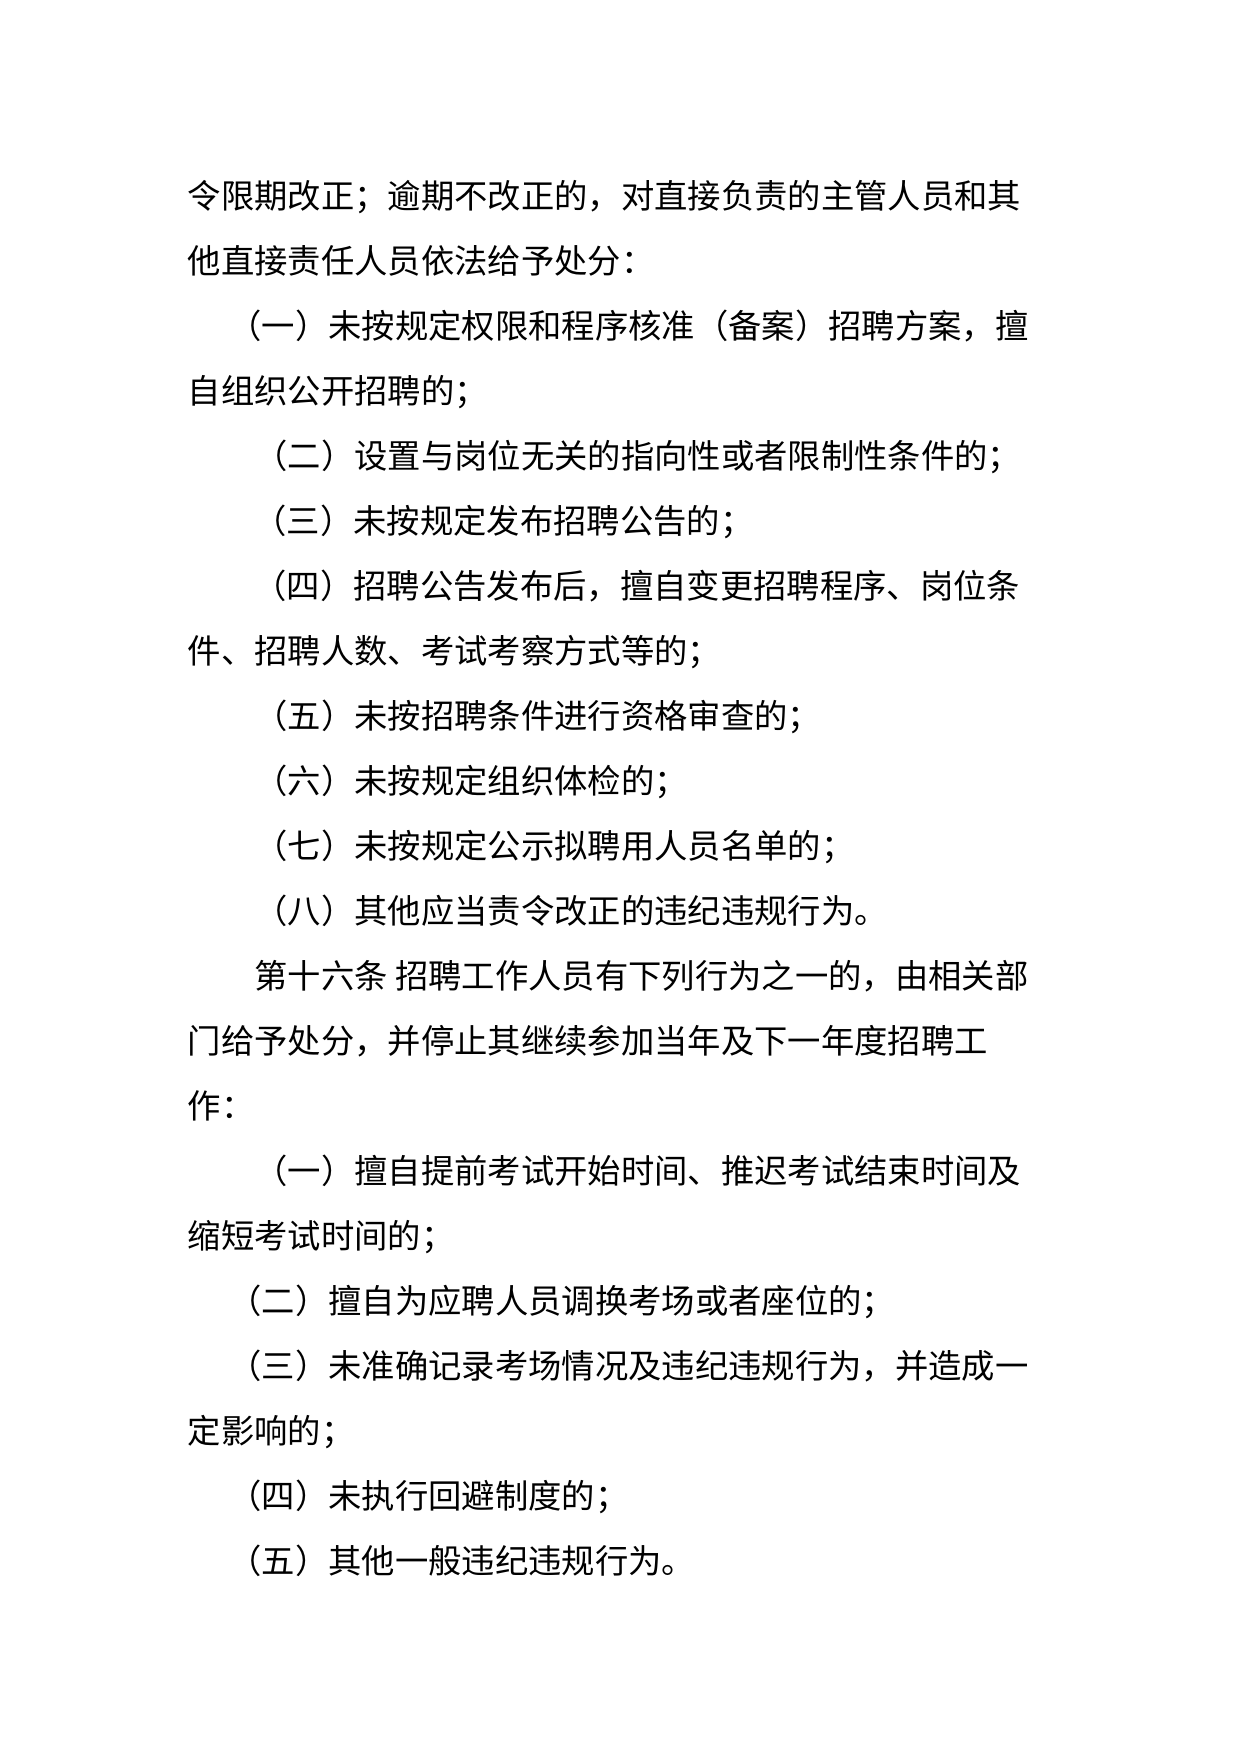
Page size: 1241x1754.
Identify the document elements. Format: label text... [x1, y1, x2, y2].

text （五）未按招聘条件进行资格审查的； [187, 682, 1053, 747]
text （六）未按规定组织体检的； [187, 747, 1053, 812]
text （四）未执行回避制度的； [187, 1462, 1053, 1527]
text （七）未按规定公示拟聘用人员名单的； [187, 812, 1053, 877]
text （二）设置与岗位无关的指向性或者限制性条件的； [187, 422, 1053, 487]
text 第十六条 招聘工作人员有下列行为之一的，由相关部门给予处分，并停止其继续参加当年及下一年度招聘工作： [187, 942, 1053, 1137]
text （四）招聘公告发布后，擅自变更招聘程序、岗位条件、招聘人数、考试考察方式等的； [187, 552, 1053, 682]
text （三）未准确记录考场情况及违纪违规行为，并造成一定影响的； [187, 1332, 1053, 1462]
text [187, 162, 1053, 292]
text （一）擅自提前考试开始时间、推迟考试结束时间及缩短考试时间的； [187, 1137, 1053, 1267]
text （三）未按规定发布招聘公告的； [187, 487, 1053, 552]
text （二）擅自为应聘人员调换考场或者座位的； [187, 1267, 1053, 1332]
text （一）未按规定权限和程序核准（备案）招聘方案，擅自组织公开招聘的； [187, 292, 1053, 422]
text （八）其他应当责令改正的违纪违规行为。 [187, 877, 1053, 942]
text （五）其他一般违纪违规行为。 [187, 1527, 1053, 1592]
